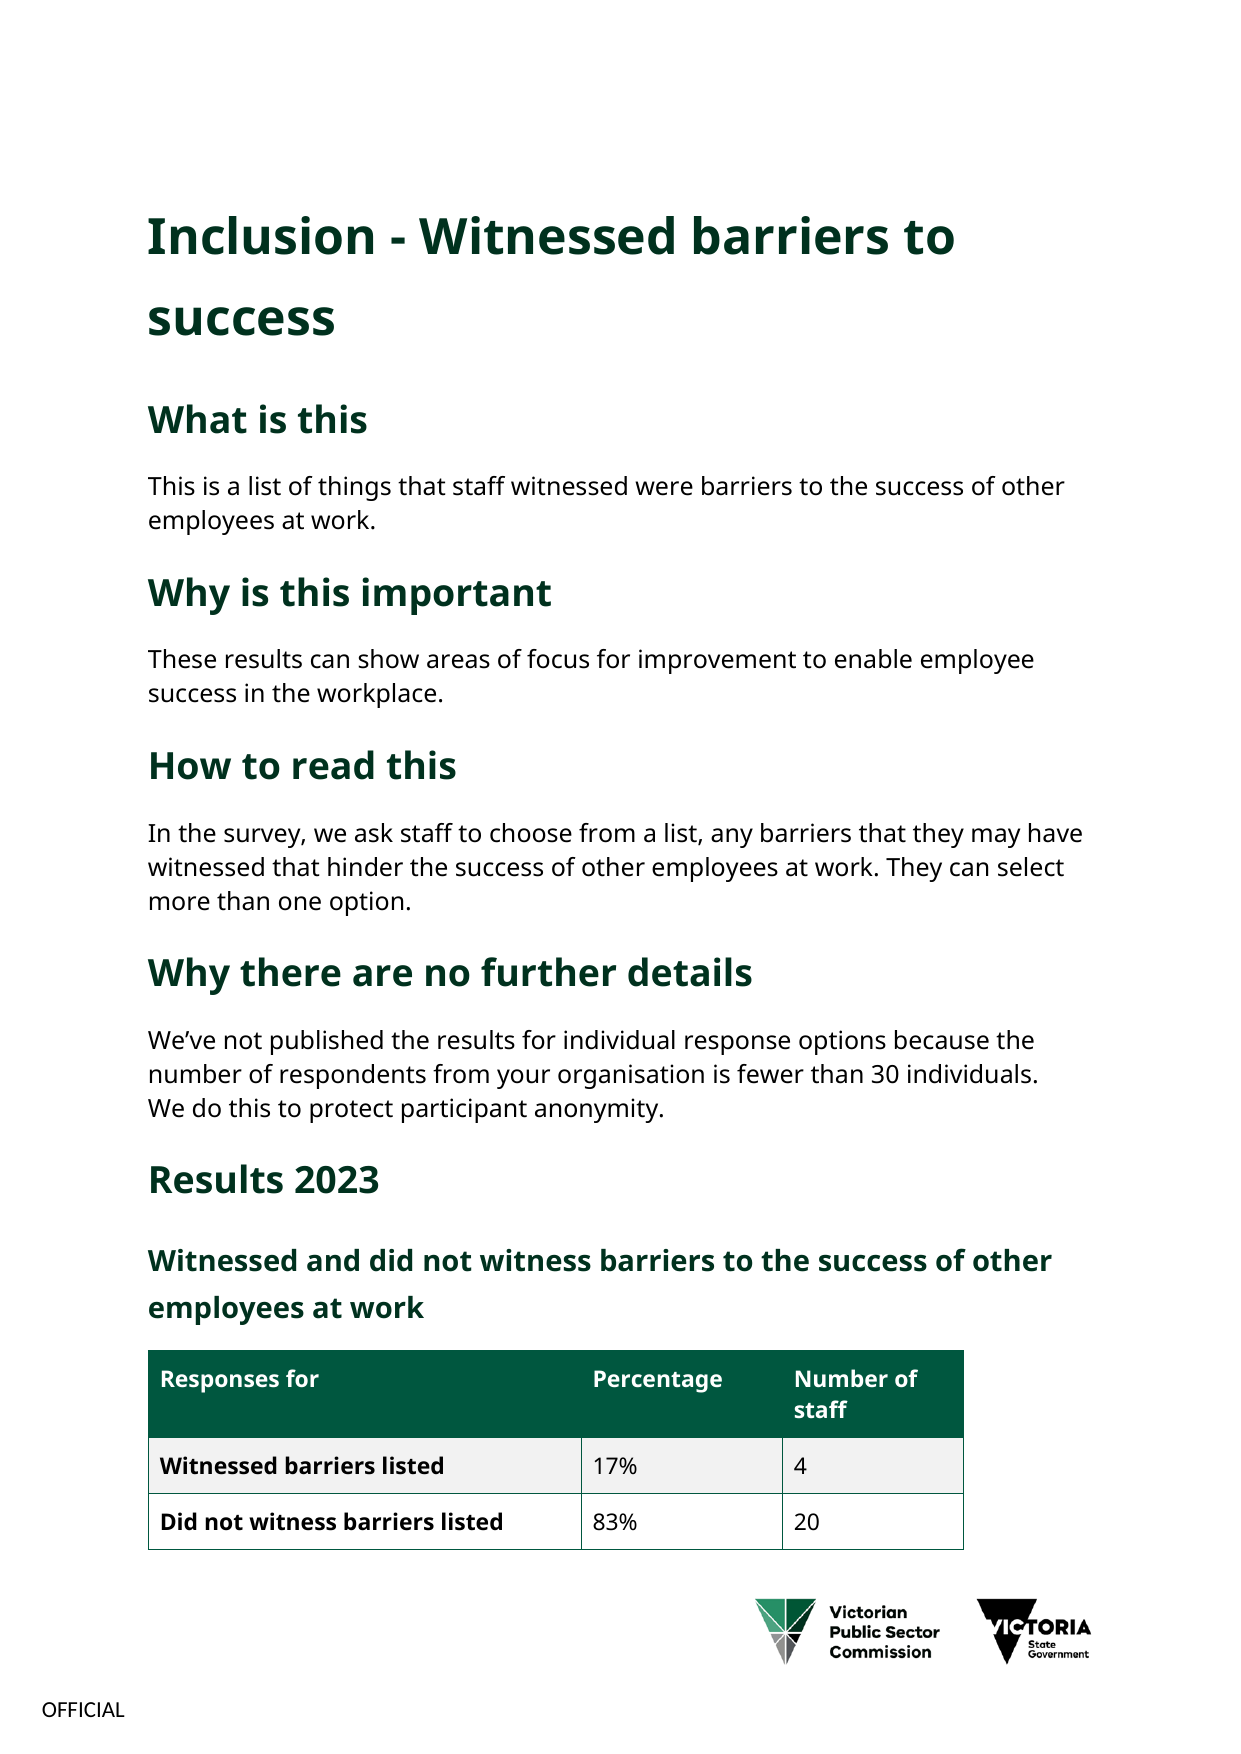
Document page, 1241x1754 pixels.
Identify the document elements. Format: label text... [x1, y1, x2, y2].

table_cell 4 [783, 1438, 963, 1493]
subtitle Why there are no further details [148, 947, 1092, 998]
subtitle Results 2023 [148, 1154, 1092, 1205]
subtitle Inclusion - Witnessed barriers to success [148, 201, 1092, 350]
text These results can show areas of focus for improvement to enable employee success in the workplace. [148, 642, 1092, 710]
subtitle What is this [148, 393, 1092, 444]
table_cell 17% [582, 1438, 782, 1493]
text In the survey, we ask staff to choose from a list, any barriers that they may have witnessed that hinder the success of other employees at work. They can select more than one option. [148, 815, 1092, 917]
subtitle Witnessed and did not witness barriers to the success of other employees at work [148, 1240, 1092, 1327]
table_header Responses for [149, 1351, 581, 1437]
table_cell 83% [582, 1494, 782, 1549]
subtitle Why is this important [148, 566, 1092, 617]
table_cell Did not witness barriers listed [149, 1494, 581, 1549]
picture [754, 1598, 1093, 1666]
text We’ve not published the results for individual response options because the number of respondents from your organisation is fewer than 30 individuals. We do this to protect participant anonymity. [148, 1022, 1092, 1124]
table_header Number of staff [783, 1351, 963, 1437]
subtitle How to read this [148, 739, 1092, 790]
table_header Percentage [582, 1351, 782, 1437]
table_cell Witnessed barriers listed [149, 1438, 581, 1493]
text This is a list of things that staff witnessed were barriers to the success of other employees at work. [148, 469, 1092, 537]
table_cell 20 [783, 1494, 963, 1549]
